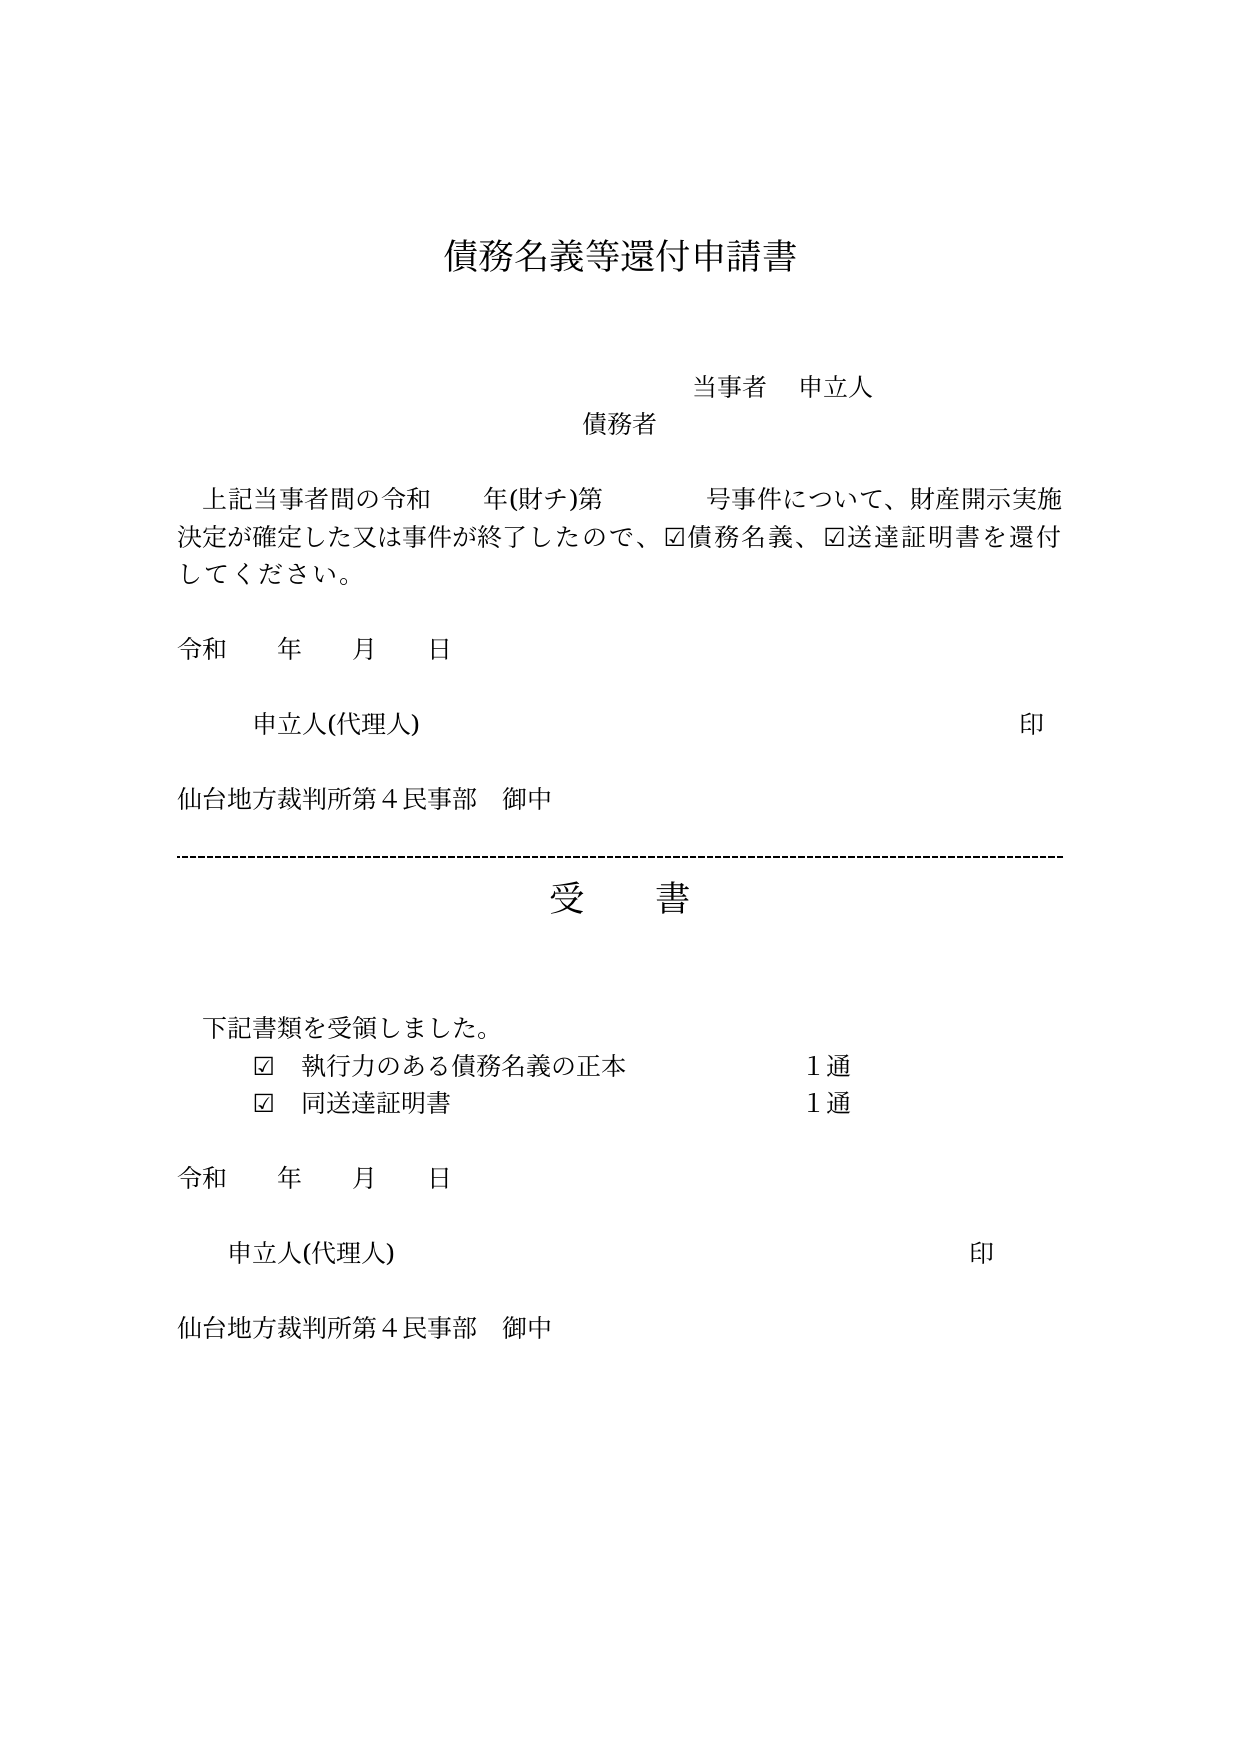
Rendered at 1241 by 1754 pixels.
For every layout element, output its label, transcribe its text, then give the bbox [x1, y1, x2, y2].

text 下記書類を受領しました。 [177, 1008, 1063, 1046]
text 債務名義等還付申請書 [177, 217, 1063, 292]
text 仙台地方裁判所第４民事部 御中 [177, 779, 1063, 817]
text 仙台地方裁判所第４民事部 御中 [177, 1308, 1063, 1346]
text 令和 年 月 日 [177, 1158, 1063, 1196]
text 当事者 申立人 債務者 [177, 367, 1063, 442]
text 申立人(代理人) 印 [177, 1233, 1063, 1271]
text 令和 年 月 日 [177, 629, 1063, 667]
text 受 書 [177, 858, 1063, 933]
text 上記当事者間の令和 年(財チ)第 号事件について、財産開示実施決定が確定した又は事件が終了したので、☑債務名義、☑送達証明書を還付してください。 [177, 479, 1063, 592]
text ☑ 執行力のある債務名義の正本 １通 [177, 1046, 1063, 1083]
text 申立人(代理人) 印 [177, 704, 1063, 742]
text ☑ 同送達証明書 １通 [177, 1083, 1063, 1121]
